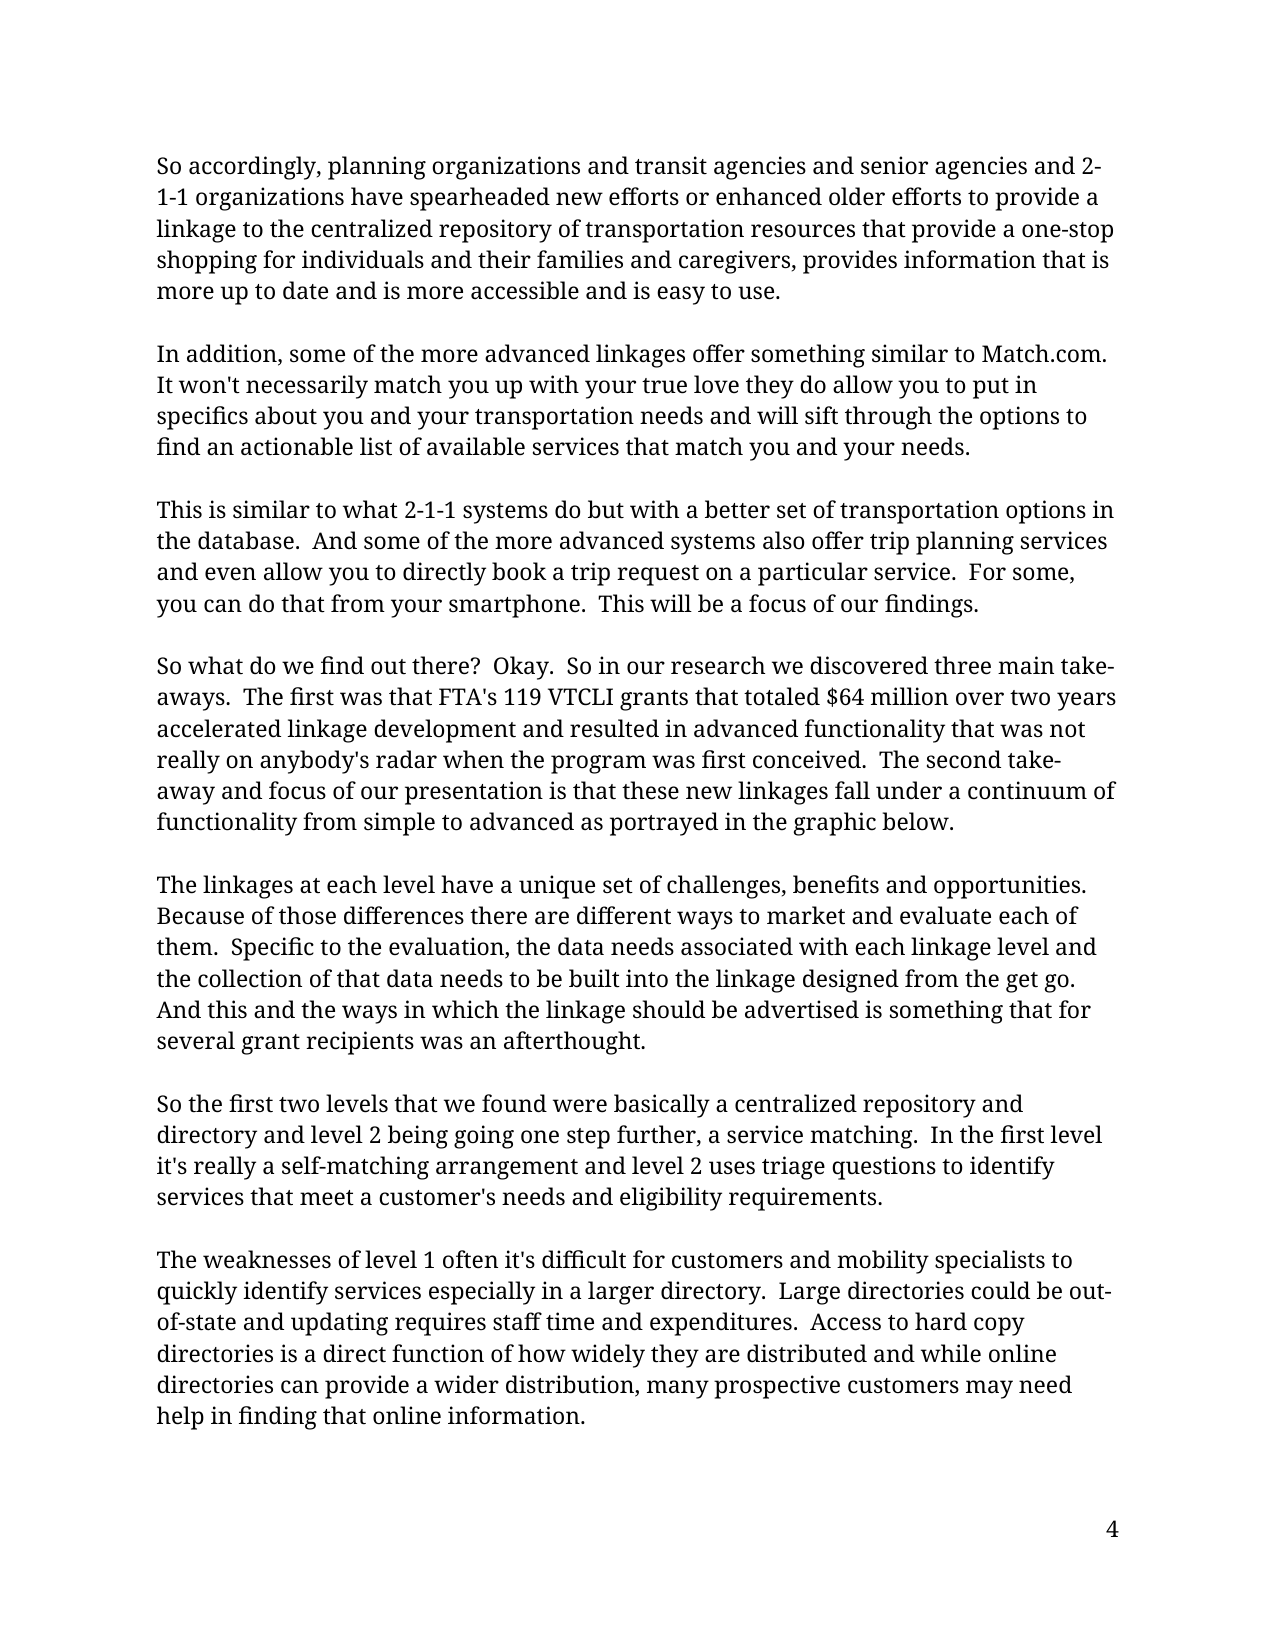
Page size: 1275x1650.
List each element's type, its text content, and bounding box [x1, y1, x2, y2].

text So the first two levels that we found were basically a centralized repository and directory and level 2 being going one step further, a service matching. In the first level it's really a self-matching arrangement and level 2 uses triage questions to identify services that meet a customer's needs and eligibility requirements. [156, 1087, 1118, 1212]
text So accordingly, planning organizations and transit agencies and senior agencies and 2-1-1 organizations have spearheaded new efforts or enhanced older efforts to provide a linkage to the centralized repository of transportation resources that provide a one-stop shopping for individuals and their families and caregivers, provides information that is more up to date and is more accessible and is easy to use. [156, 150, 1118, 306]
text In addition, some of the more advanced linkages offer something similar to Match.com. It won't necessarily match you up with your true love they do allow you to put in specifics about you and your transportation needs and will sift through the options to find an actionable list of available services that match you and your needs. [156, 337, 1118, 462]
text This is similar to what 2-1-1 systems do but with a better set of transportation options in the database. And some of the more advanced systems also offer trip planning services and even allow you to directly book a trip request on a particular service. For some, you can do that from your smartphone. This will be a focus of our findings. [156, 494, 1118, 619]
text The weaknesses of level 1 often it's difficult for customers and mobility specialists to quickly identify services especially in a larger directory. Large directories could be out-of-state and updating requires staff time and expenditures. Access to hard copy directories is a direct function of how widely they are distributed and while online directories can provide a wider distribution, many prospective customers may need help in finding that online information. [156, 1244, 1118, 1431]
text The linkages at each level have a unique set of challenges, benefits and opportunities. Because of those differences there are different ways to market and evaluate each of them. Specific to the evaluation, the data needs associated with each linkage level and the collection of that data needs to be built into the linkage designed from the get go. And this and the ways in which the linkage should be advertised is something that for several grant recipients was an afterthought. [156, 869, 1118, 1056]
text So what do we find out there? Okay. So in our research we discovered three main take-aways. The first was that FTA's 119 VTCLI grants that totaled $64 million over two years accelerated linkage development and resulted in advanced functionality that was not really on anybody's radar when the program was first conceived. The second take-away and focus of our presentation is that these new linkages fall under a continuum of functionality from simple to advanced as portrayed in the graphic below. [156, 650, 1118, 837]
